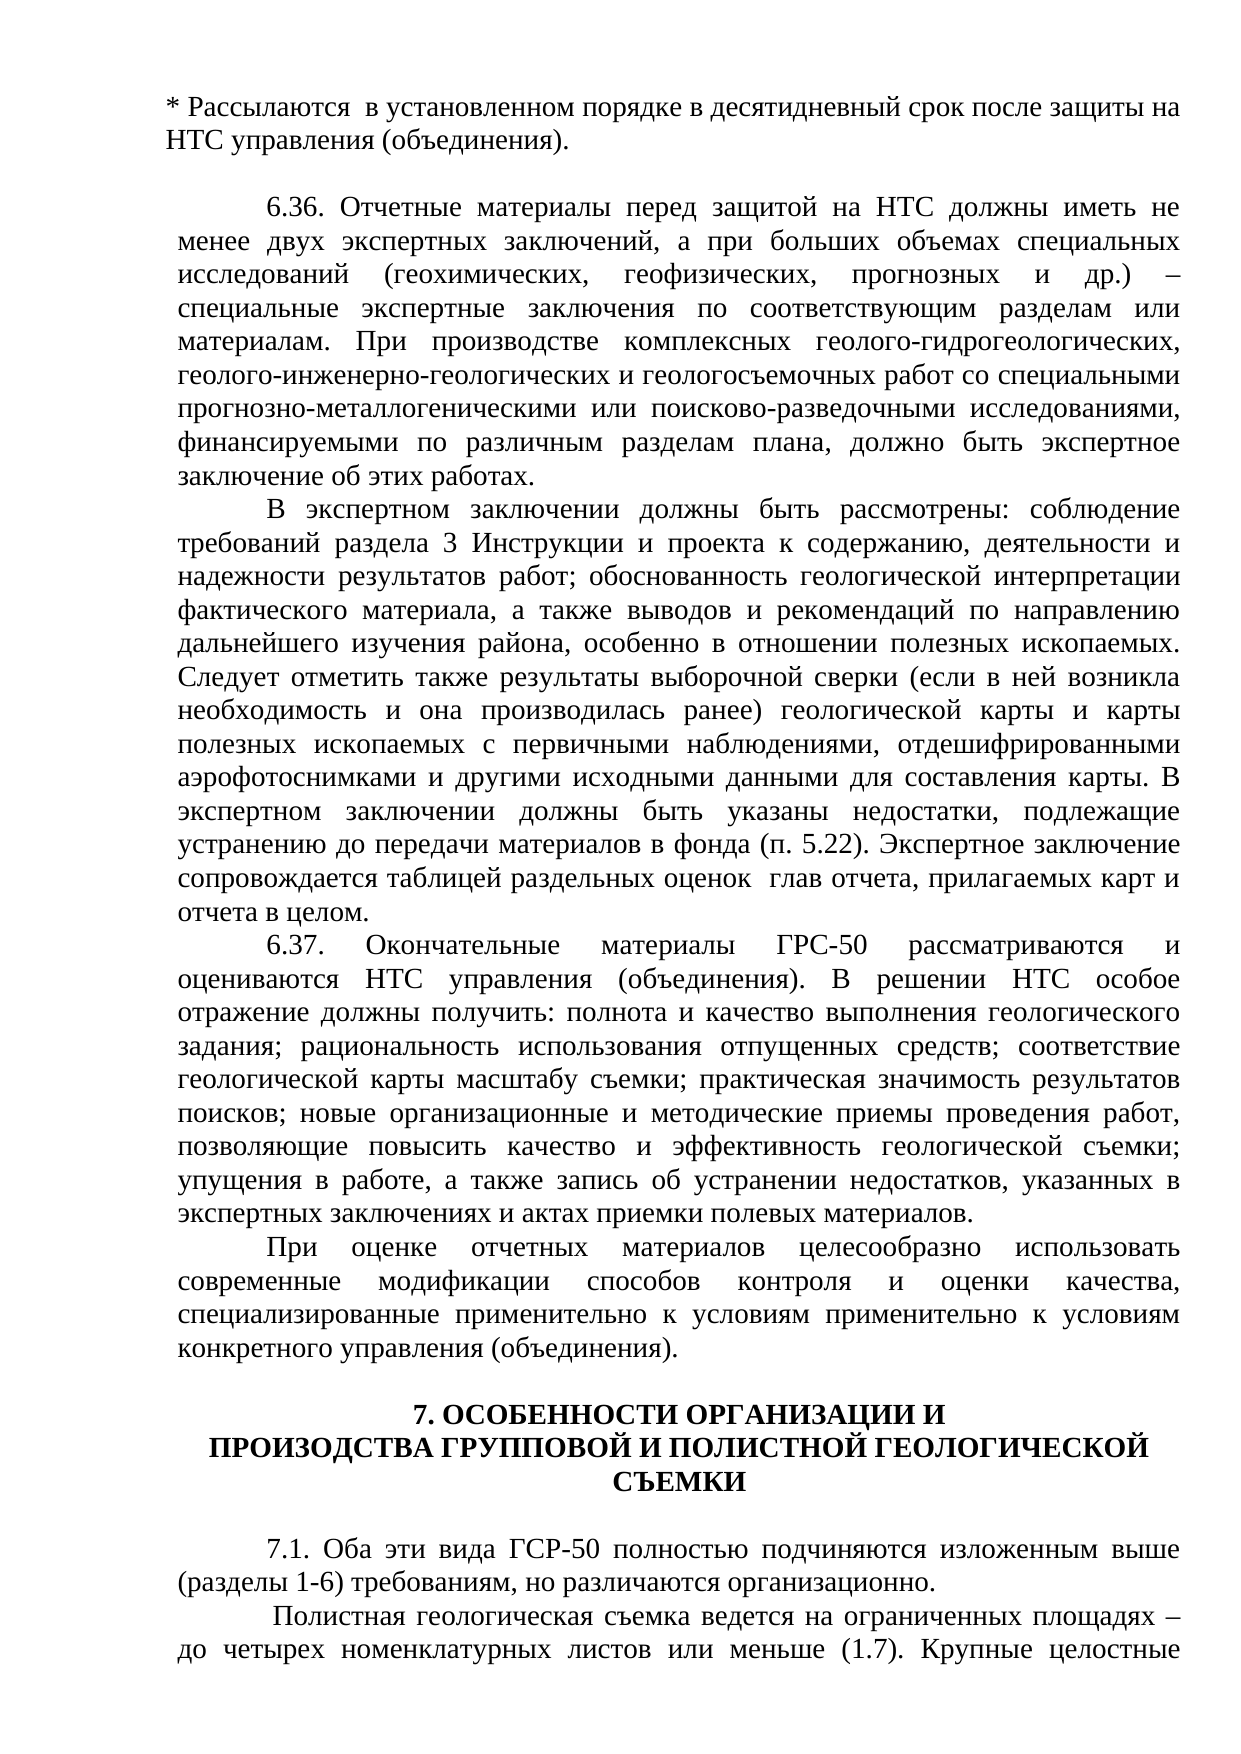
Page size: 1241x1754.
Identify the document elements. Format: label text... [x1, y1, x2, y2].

text ПРОИЗОДСТВА ГРУППОВОЙ И ПОЛИСТНОЙ ГЕОЛОГИЧЕСКОЙ СЪЕМКИ [177, 1430, 1181, 1497]
text 6.36. Отчетные материалы перед защитой на НТС должны иметь не менее двух экспертных заключений, а при больших объемах специальных исследований (геохимических, геофизических, прогнозных и др.) – специальные экспертные заключения по соответствующим разделам или материалам. При производстве комплексных геолого-гидрогеологических, геолого-инженерно-геологических и геологосъемочных работ со специальными прогнозно-металлогеническими или поисково-разведочными исследованиями, финансируемыми по различным разделам плана, должно быть экспертное заключение об этих работах. [177, 189, 1181, 491]
text При оценке отчетных материалов целесообразно использовать современные модификации способов контроля и оценки качества, специализированные применительно к условиям применительно к условиям конкретного управления (объединения). [177, 1229, 1181, 1363]
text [177, 1598, 1181, 1665]
text 7.1. Оба эти вида ГСР-50 полностью подчиняются изложенным выше (разделы 1-6) требованиям, но различаются организационно. [177, 1531, 1181, 1598]
text 7. ОСОБЕННОСТИ ОРГАНИЗАЦИИ И [177, 1397, 1181, 1430]
text * Рассылаются в установленном порядке в десятидневный срок после защиты на НТС управления (объединения). [165, 89, 1181, 156]
text В экспертном заключении должны быть рассмотрены: соблюдение требований раздела 3 Инструкции и проекта к содержанию, деятельности и надежности результатов работ; обоснованность геологической интерпретации фактического материала, а также выводов и рекомендаций по направлению дальнейшего изучения района, особенно в отношении полезных ископаемых. Следует отметить также результаты выборочной сверки (если в ней возникла необходимость и она производилась ранее) геологической карты и карты полезных ископаемых с первичными наблюдениями, отдешифрированными аэрофотоснимками и другими исходными данными для составления карты. В экспертном заключении должны быть указаны недостатки, подлежащие устранению до передачи материалов в фонда (п. 5.22). Экспертное заключение сопровождается таблицей раздельных оценок глав отчета, прилагаемых карт и отчета в целом. [177, 491, 1181, 927]
text 6.37. Окончательные материалы ГРС-50 рассматриваются и оцениваются НТС управления (объединения). В решении НТС особое отражение должны получить: полнота и качество выполнения геологического задания; рациональность использования отпущенных средств; соответствие геологической карты масштабу съемки; практическая значимость результатов поисков; новые организационные и методические приемы проведения работ, позволяющие повысить качество и эффективность геологической съемки; упущения в работе, а также запись об устранении недостатков, указанных в экспертных заключениях и актах приемки полевых материалов. [177, 927, 1181, 1229]
